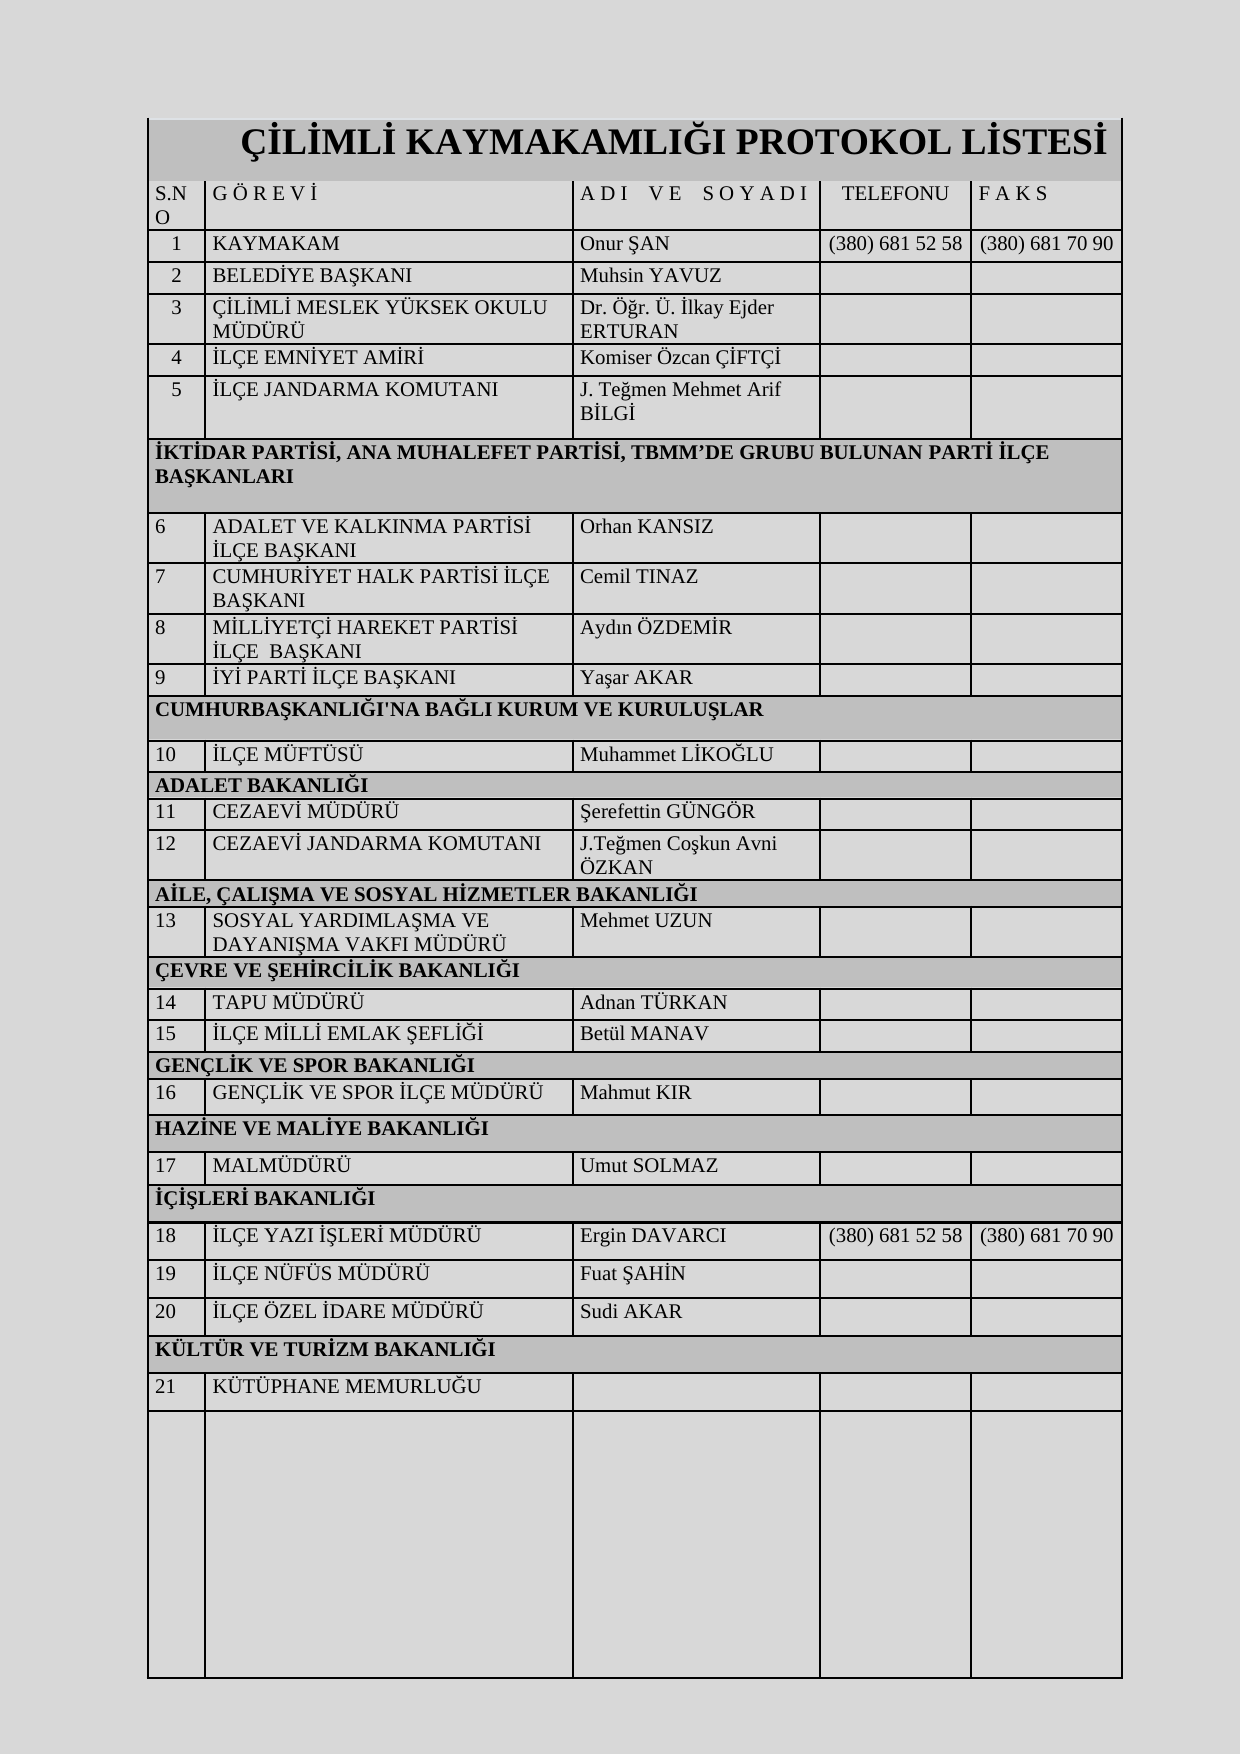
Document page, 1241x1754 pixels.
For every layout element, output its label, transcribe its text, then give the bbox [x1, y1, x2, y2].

table_cell KAYMAKAM [206, 231, 572, 261]
table_cell Yaşar AKAR [574, 665, 819, 694]
table_cell [972, 831, 1121, 879]
table_cell J.Teğmen Coşkun Avni ÖZKAN [574, 831, 819, 879]
table_cell Sudi AKAR [574, 1299, 819, 1334]
table_cell İYİ PARTİ İLÇE BAŞKANI [206, 665, 572, 694]
table_cell [821, 615, 970, 663]
table_cell Adnan TÜRKAN [574, 990, 819, 1019]
table_cell [821, 908, 970, 956]
table_cell [821, 990, 970, 1019]
table_cell KÜTÜPHANE MEMURLUĞU [206, 1374, 572, 1410]
table_cell G Ö R E V İ [206, 181, 572, 229]
table_cell [821, 1080, 970, 1114]
table_cell 16 [149, 1080, 204, 1114]
table_cell [972, 800, 1121, 829]
table_cell GENÇLİK VE SPOR İLÇE MÜDÜRÜ [206, 1080, 572, 1114]
table_cell İÇİŞLERİ BAKANLIĞI [149, 1186, 1121, 1221]
table_cell CUMHURİYET HALK PARTİSİ İLÇE BAŞKANI [206, 564, 572, 612]
table_cell [149, 1412, 204, 1677]
table_cell KÜLTÜR VE TURİZM BAKANLIĞI [149, 1337, 1121, 1372]
table_cell GENÇLİK VE SPOR BAKANLIĞI [149, 1053, 1121, 1078]
table_cell F A K S [972, 181, 1121, 229]
table_cell [821, 1153, 970, 1184]
table_cell [821, 345, 970, 374]
table_cell İLÇE NÜFÜS MÜDÜRÜ [206, 1261, 572, 1297]
table_cell İLÇE YAZI İŞLERİ MÜDÜRÜ [206, 1224, 572, 1259]
table_cell ÇEVRE VE ŞEHİRCİLİK BAKANLIĞI [149, 958, 1121, 987]
table_cell [821, 1299, 970, 1334]
table_cell [821, 1021, 970, 1051]
table_cell [972, 295, 1121, 343]
table_cell [972, 1412, 1121, 1677]
table_cell İLÇE MÜFTÜSÜ [206, 742, 572, 771]
table_cell [972, 514, 1121, 562]
table_cell [972, 564, 1121, 612]
table_cell Komiser Özcan ÇİFTÇİ [574, 345, 819, 374]
table_cell CEZAEVİ MÜDÜRÜ [206, 800, 572, 829]
table_cell 19 [149, 1261, 204, 1297]
table_cell [821, 377, 970, 438]
table_cell [821, 1261, 970, 1297]
table_cell Şerefettin GÜNGÖR [574, 800, 819, 829]
table_cell ADALET VE KALKINMA PARTİSİ İLÇE BAŞKANI [206, 514, 572, 562]
table_cell TAPU MÜDÜRÜ [206, 990, 572, 1019]
table_cell Muhsin YAVUZ [574, 263, 819, 293]
table_cell 14 [149, 990, 204, 1019]
table_cell 11 [149, 800, 204, 829]
table_cell [972, 1021, 1121, 1051]
table_cell [972, 1261, 1121, 1297]
table_cell 3 [149, 295, 204, 343]
table_cell 12 [149, 831, 204, 879]
table_cell [972, 615, 1121, 663]
table_cell 2 [149, 263, 204, 293]
table_cell Muhammet LİKOĞLU [574, 742, 819, 771]
table_cell 10 [149, 742, 204, 771]
table_cell ÇİLİMLİ MESLEK YÜKSEK OKULU MÜDÜRÜ [206, 295, 572, 343]
table_cell 21 [149, 1374, 204, 1410]
table_cell [821, 742, 970, 771]
table_cell [972, 990, 1121, 1019]
table_cell A D I V E S O Y A D I [574, 181, 819, 229]
table_cell [206, 1412, 572, 1677]
table_cell [821, 564, 970, 612]
table_cell MALMÜDÜRÜ [206, 1153, 572, 1184]
table_cell 7 [149, 564, 204, 612]
table_cell İLÇE EMNİYET AMİRİ [206, 345, 572, 374]
table_cell (380) 681 52 58 [821, 1224, 970, 1259]
table_cell CUMHURBAŞKANLIĞI'NA BAĞLI KURUM VE KURULUŞLAR [149, 697, 1121, 739]
table_cell Onur ŞAN [574, 231, 819, 261]
table_cell [821, 514, 970, 562]
table_cell [972, 263, 1121, 293]
table_cell 6 [149, 514, 204, 562]
table_cell (380) 681 52 58 [821, 231, 970, 261]
table_cell 17 [149, 1153, 204, 1184]
table_cell S.NO [149, 181, 204, 229]
table_cell [972, 1080, 1121, 1114]
table_cell BELEDİYE BAŞKANI [206, 263, 572, 293]
table_cell Mahmut KIR [574, 1080, 819, 1114]
table_cell [821, 263, 970, 293]
table_cell Cemil TINAZ [574, 564, 819, 612]
table_cell [821, 665, 970, 694]
table_cell ADALET BAKANLIĞI [149, 773, 1121, 797]
table_cell Betül MANAV [574, 1021, 819, 1051]
table_cell İLÇE MİLLİ EMLAK ŞEFLİĞİ [206, 1021, 572, 1051]
table_cell J. Teğmen Mehmet Arif BİLGİ [574, 377, 819, 438]
table_cell AİLE, ÇALIŞMA VE SOSYAL HİZMETLER BAKANLIĞI [149, 881, 1121, 906]
table_cell Mehmet UZUN [574, 908, 819, 956]
table_cell [821, 295, 970, 343]
table_cell [972, 908, 1121, 956]
table_cell İLÇE JANDARMA KOMUTANI [206, 377, 572, 438]
table_cell [821, 1412, 970, 1677]
table_cell 1 [149, 231, 204, 261]
table_cell (380) 681 70 90 [972, 1224, 1121, 1259]
table_cell [972, 1299, 1121, 1334]
table_cell [972, 1374, 1121, 1410]
table_cell 18 [149, 1224, 204, 1259]
table_cell [972, 742, 1121, 771]
table_cell İKTİDAR PARTİSİ, ANA MUHALEFET PARTİSİ, TBMM’DE GRUBU BULUNAN PARTİ İLÇE BAŞKANLARI [149, 440, 1121, 512]
table_cell 9 [149, 665, 204, 694]
table_cell 15 [149, 1021, 204, 1051]
table_cell 8 [149, 615, 204, 663]
table_cell [821, 831, 970, 879]
table_cell 5 [149, 377, 204, 438]
table_cell HAZİNE VE MALİYE BAKANLIĞI [149, 1116, 1121, 1151]
table_header ÇİLİMLİ KAYMAKAMLIĞI PROTOKOL LİSTESİ [149, 120, 1121, 181]
table_cell MİLLİYETÇİ HAREKET PARTİSİ İLÇE BAŞKANI [206, 615, 572, 663]
table_cell Aydın ÖZDEMİR [574, 615, 819, 663]
table_cell 4 [149, 345, 204, 374]
table_cell [972, 665, 1121, 694]
table_cell [821, 1374, 970, 1410]
table_cell [972, 377, 1121, 438]
table_cell [972, 1153, 1121, 1184]
table_cell 13 [149, 908, 204, 956]
table_cell [821, 800, 970, 829]
table_cell SOSYAL YARDIMLAŞMA VE DAYANIŞMA VAKFI MÜDÜRÜ [206, 908, 572, 956]
table_cell İLÇE ÖZEL İDARE MÜDÜRÜ [206, 1299, 572, 1334]
table_cell (380) 681 70 90 [972, 231, 1121, 261]
table_cell Orhan KANSIZ [574, 514, 819, 562]
table_cell 20 [149, 1299, 204, 1334]
table_cell [972, 345, 1121, 374]
table_cell [574, 1374, 819, 1410]
table_cell Umut SOLMAZ [574, 1153, 819, 1184]
table_cell CEZAEVİ JANDARMA KOMUTANI [206, 831, 572, 879]
table_cell Ergin DAVARCI [574, 1224, 819, 1259]
table_cell [574, 1412, 819, 1677]
table_cell Dr. Öğr. Ü. İlkay Ejder ERTURAN [574, 295, 819, 343]
table_cell Fuat ŞAHİN [574, 1261, 819, 1297]
table_cell TELEFONU [821, 181, 970, 229]
